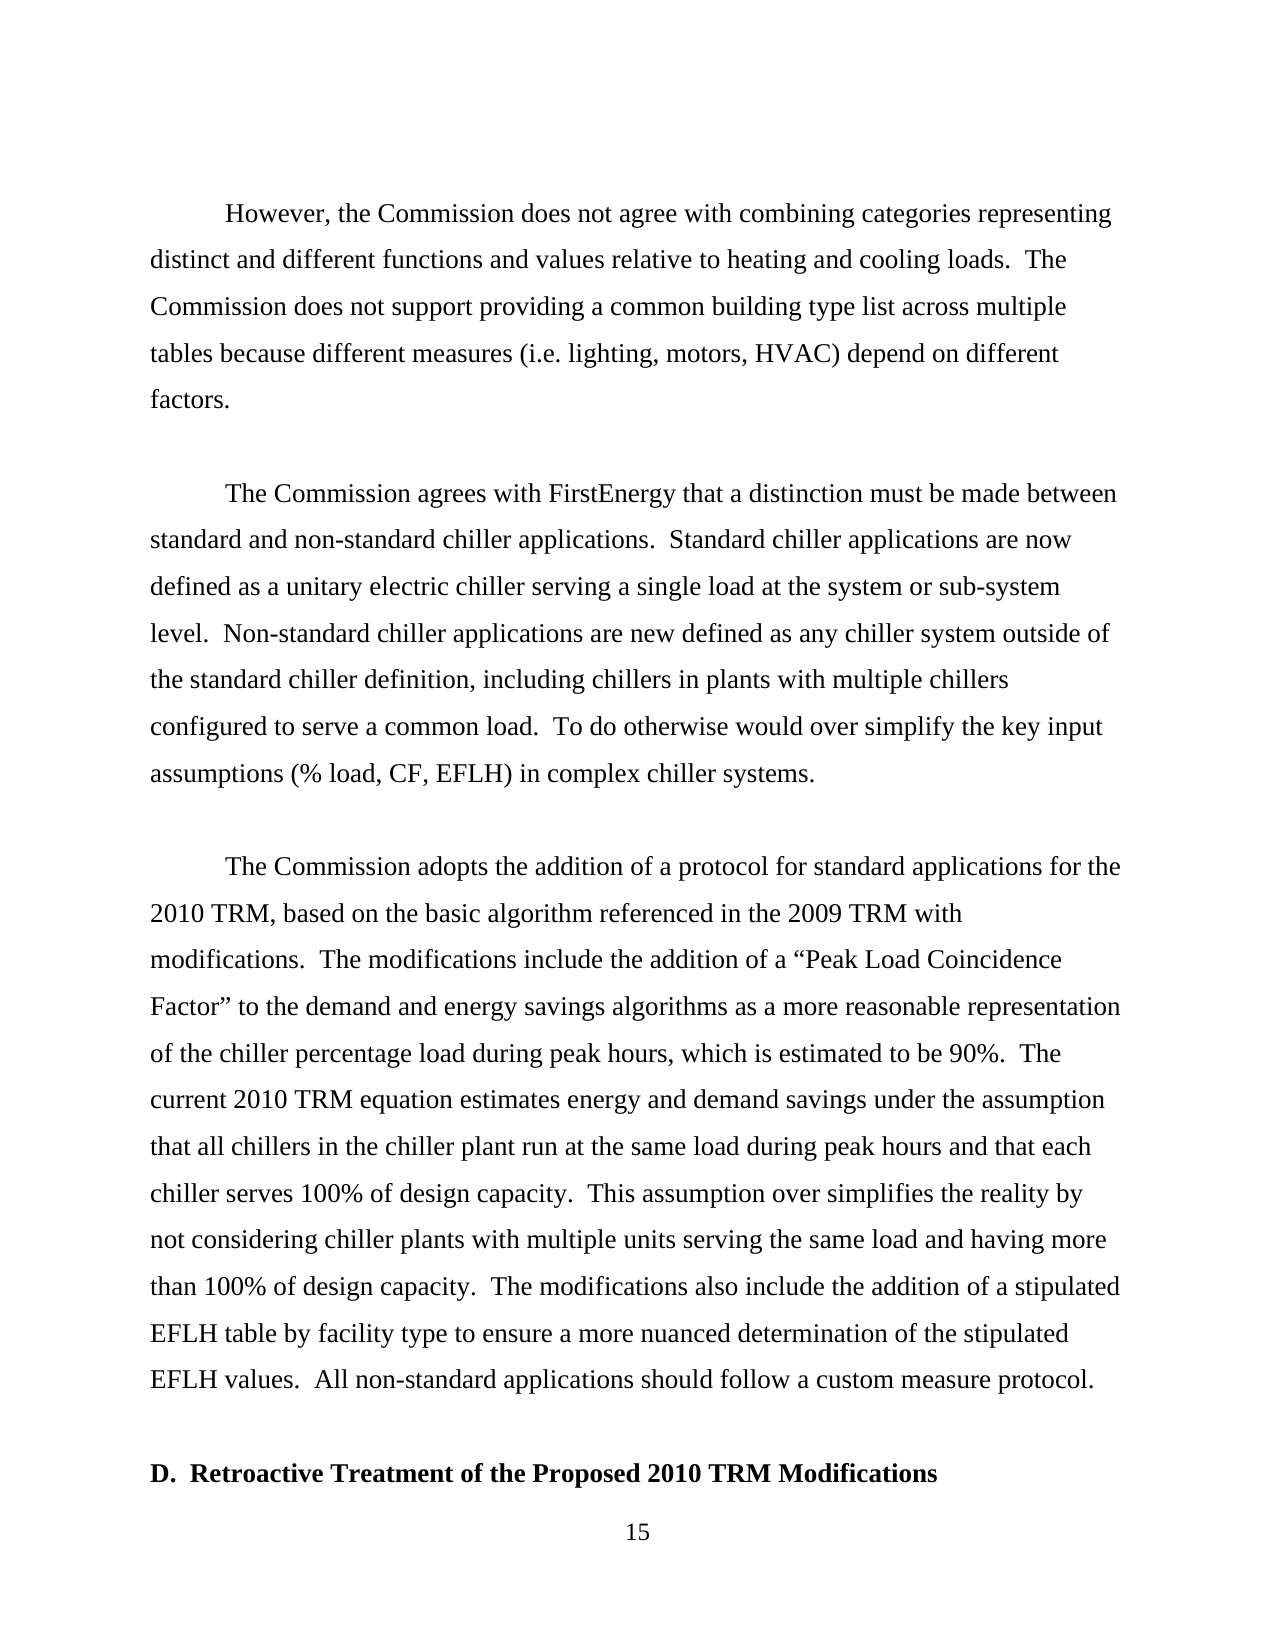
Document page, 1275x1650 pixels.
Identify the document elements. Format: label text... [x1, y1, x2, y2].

text D. Retroactive Treatment of the Proposed 2010 TRM Modifications [150, 1457, 1125, 1488]
text The Commission adopts the addition of a protocol for standard applications for the 2010 TRM, based on the basic algorithm referenced in the 2009 TRM with modifications. The modifications include the addition of a “Peak Load Coincidence Factor” to the demand and energy savings algorithms as a more reasonable representation of the chiller percentage load during peak hours, which is estimated to be 90%. The current 2010 TRM equation estimates energy and demand savings under the assumption that all chillers in the chiller plant run at the same load during peak hours and that each chiller serves 100% of design capacity. This assumption over simplifies the reality by not considering chiller plants with multiple units serving the same load and having more than 100% of design capacity. The modifications also include the addition of a stipulated EFLH table by facility type to ensure a more nuanced determination of the stipulated EFLH values. All non-standard applications should follow a custom measure protocol. [150, 850, 1125, 1394]
text However, the Commission does not agree with combining categories representing distinct and different functions and values relative to heating and cooling loads. The Commission does not support providing a common building type list across multiple tables because different measures (i.e. lighting, motors, HVAC) depend on different factors. [150, 197, 1125, 414]
text The Commission agrees with FirstEnergy that a distinction must be made between standard and non-standard chiller applications. Standard chiller applications are now defined as a unitary electric chiller serving a single load at the system or sub-system level. Non-standard chiller applications are new defined as any chiller system outside of the standard chiller definition, including chillers in plants with multiple chillers configured to serve a common load. To do otherwise would over simplify the key input assumptions (% load, CF, EFLH) in complex chiller systems. [150, 477, 1125, 788]
